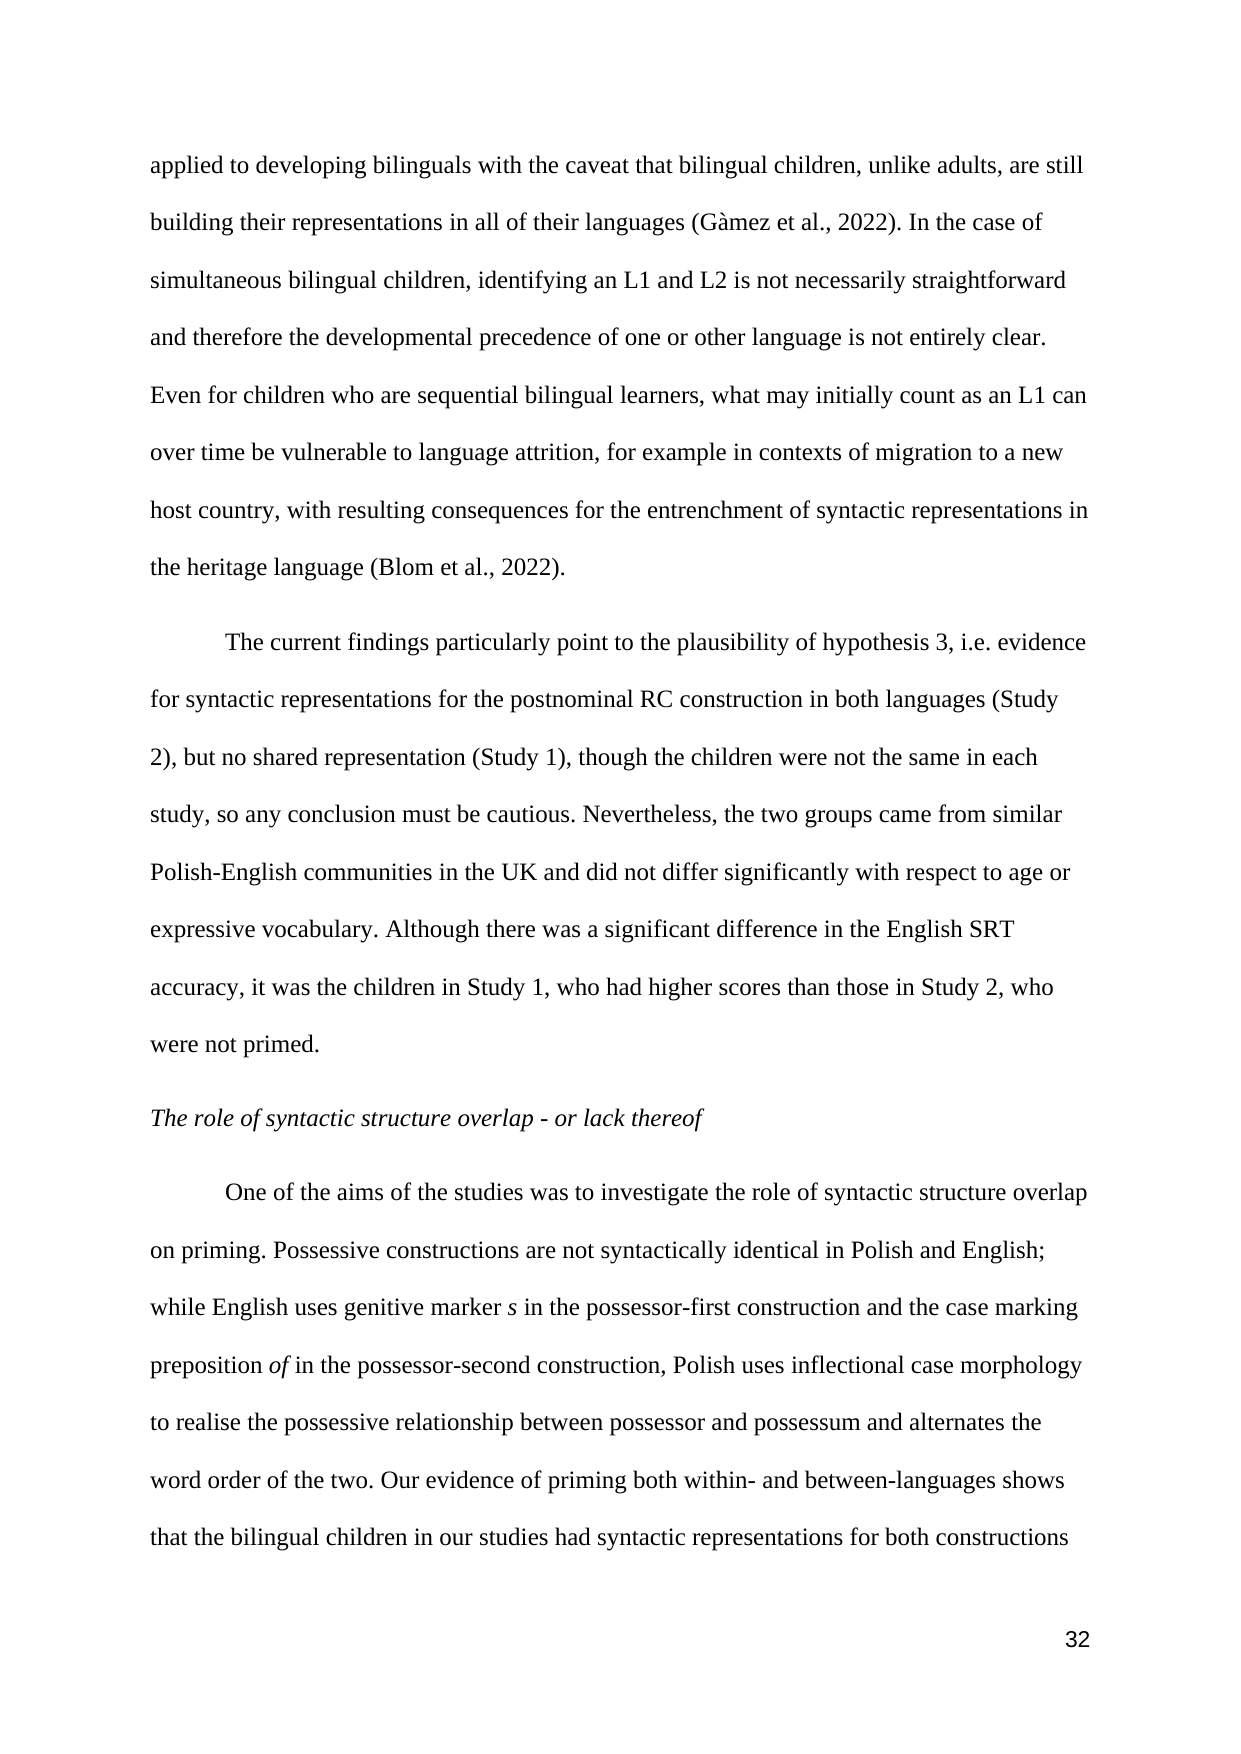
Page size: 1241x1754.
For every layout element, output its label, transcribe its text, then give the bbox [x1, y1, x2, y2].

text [150, 150, 1090, 581]
text The current findings particularly point to the plausibility of hypothesis 3, i.e. evidence for syntactic representations for the postnominal RC construction in both languages (Study 2), but no shared representation (Study 1), though the children were not the same in each study, so any conclusion must be cautious. Nevertheless, the two groups came from similar Polish-English communities in the UK and did not differ significantly with respect to age or expressive vocabulary. Although there was a significant difference in the English SRT accuracy, it was the children in Study 1, who had higher scores than those in Study 2, who were not primed. [150, 627, 1090, 1058]
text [150, 1177, 1090, 1551]
text The role of syntactic structure overlap - or lack thereof [150, 1103, 1090, 1132]
